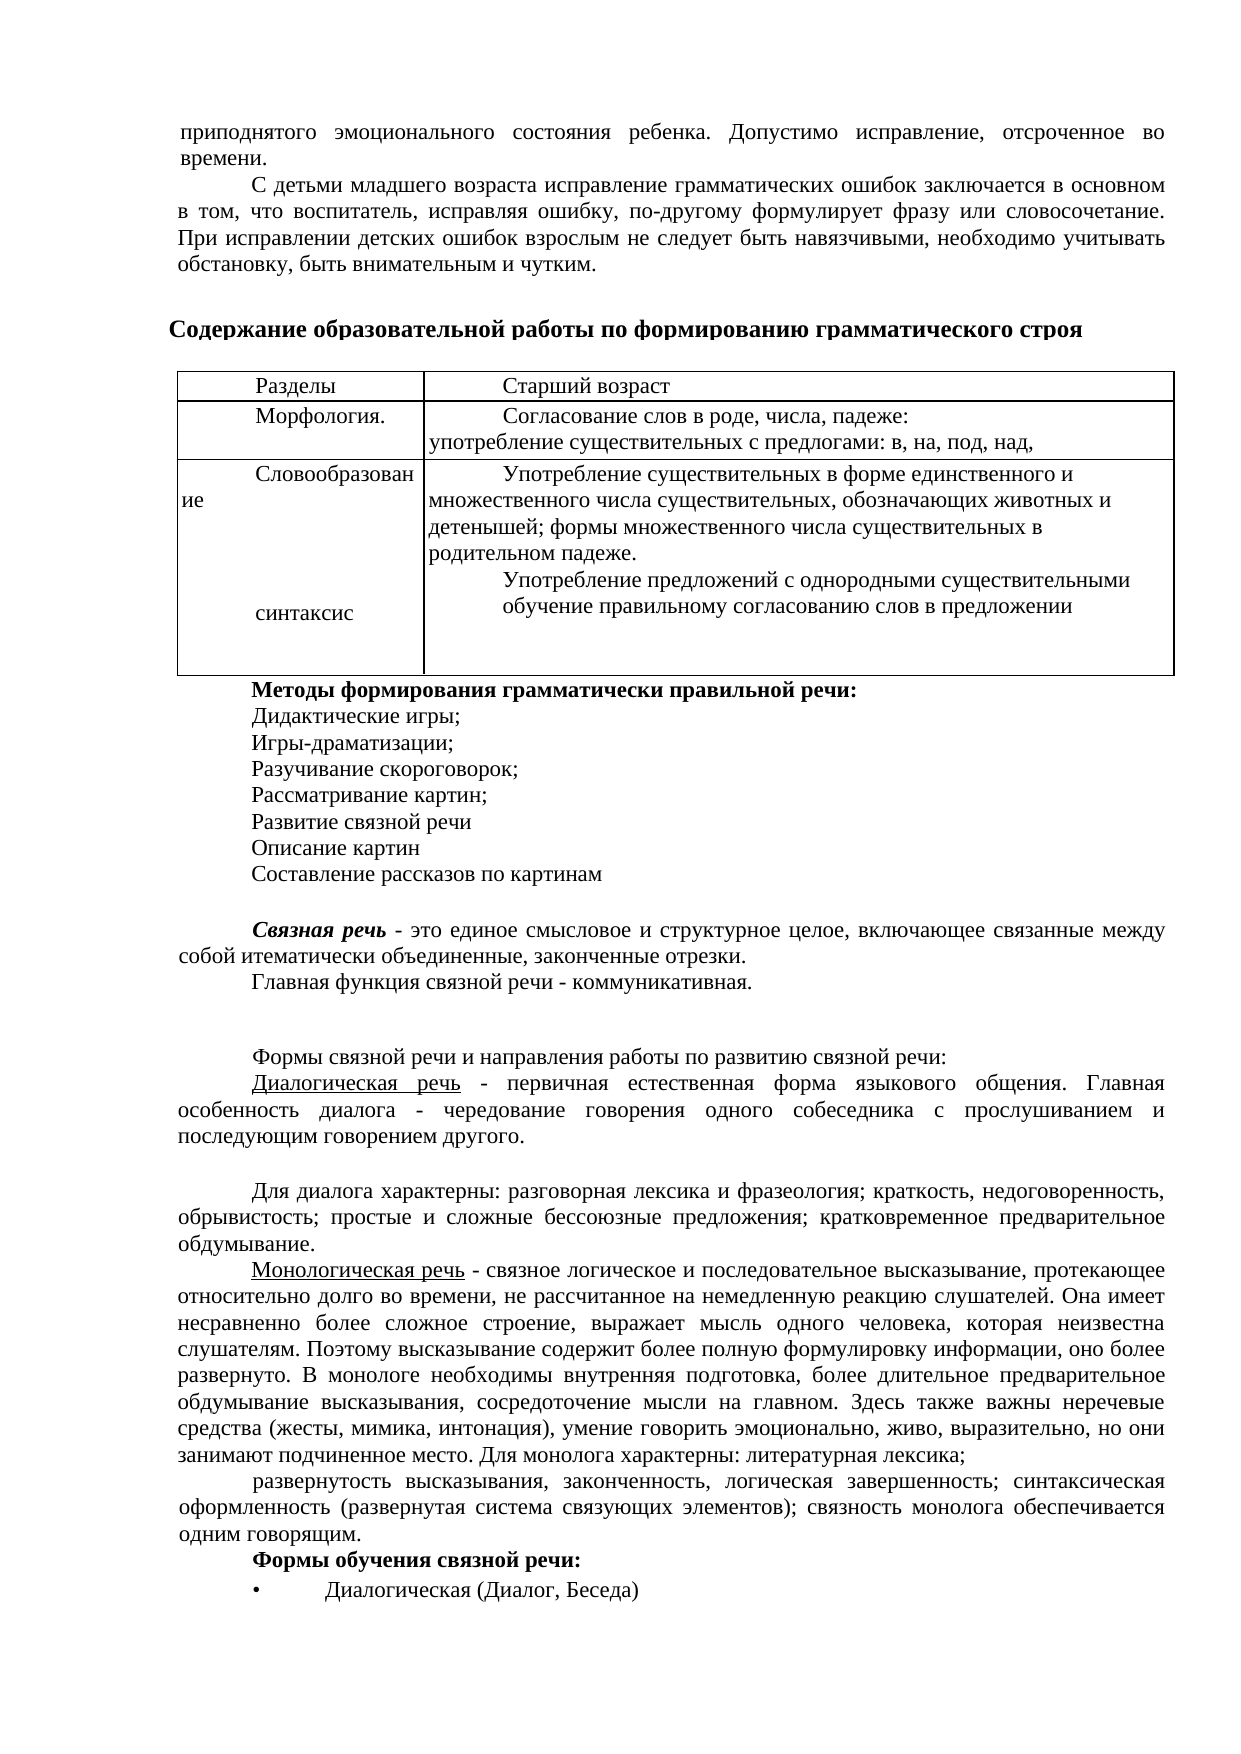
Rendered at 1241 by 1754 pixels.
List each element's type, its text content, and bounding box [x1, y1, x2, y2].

text Рассматривание картин; [177, 781, 1152, 808]
table_cell Согласование слов в роде, числа, падеже: употребление существительных с предлогами: в, на, под, над, за. [425, 402, 1173, 459]
text Формы обучения связной речи: [178, 1546, 1152, 1572]
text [180, 118, 1167, 171]
table_header Старший возраст [425, 372, 1173, 400]
text Главная функция связной речи - коммуникативная. [177, 968, 1167, 995]
text Методы формирования грамматически правильной речи: [177, 676, 1152, 702]
text Связная речь - это единое смысловое и структурное целое, включающее связанные между собой итематически объединенные, законченные отрезки. [178, 916, 1167, 968]
text Составление рассказов по картинам [177, 861, 1152, 887]
text Формы связной речи и направления работы по развитию связной речи: [178, 995, 1167, 1069]
table_header Разделы грамматики [178, 372, 423, 400]
text Для диалога характерны: разговорная лексика и фразеология; краткость, недоговоренность, обрывистость; простые и сложные бессоюзные предложения; кратковременное предварительное обдумывание. [178, 1177, 1166, 1256]
table_cell Словообразование синтаксис [178, 460, 423, 674]
text Диалогическая речь - первичная естественная форма языкового общения. Главная особенность диалога - чередование говорения одного собеседника с прослушиванием и последующим говорением другого. [178, 1069, 1167, 1148]
text Разучивание скороговорок; [177, 755, 1152, 781]
table_cell Морфология. [178, 402, 423, 459]
text Дидактические игры; [178, 702, 1152, 729]
text С детьми младшего возраста исправление грамматических ошибок заключается в основном в том, что воспитатель, исправляя ошибку, по-другому формулирует фразу или словосочетание. При исправлении детских ошибок взрослым не следует быть навязчивыми, необходимо учитывать обстановку, быть внимательным и чутким. [177, 171, 1167, 276]
text развернутость высказывания, законченность, логическая завершенность; синтаксическая оформленность (развернутая система связующих элементов); связность монолога обеспечивается одним говорящим. [179, 1467, 1167, 1546]
text Развитие связной речи [177, 808, 1152, 834]
table_cell Употребление существительных в форме единственного и множественного числа существительных, обозначающих животных и детенышей; формы множественного числа существительных в родительном падеже. Употребление предложений с однородными существительными обучение правильному согласованию слов в предложении [425, 460, 1173, 674]
text Монологическая речь - связное логическое и последовательное высказывание, протекающее относительно долго во времени, не рассчитанное на немедленную реакцию слушателей. Она имеет несравненно более сложное строение, выражает мысль одного человека, которая неизвестна слушателям. Поэтому высказывание содержит более полную формулировку информации, оно более развернуто. В монологе необходимы внутренняя подготовка, более длительное предварительное обдумывание высказывания, сосредоточение мысли на главном. Здесь также важны неречевые средства (жесты, мимика, интонация), умение говорить эмоционально, живо, выразительно, но они занимают подчиненное место. Для монолога характерны: литературная лексика; [177, 1256, 1167, 1467]
text Игры-драматизации; [177, 729, 1152, 755]
list Диалогическая (Диалог, Беседа) [178, 1576, 1152, 1602]
text Описание картин [177, 834, 1152, 861]
